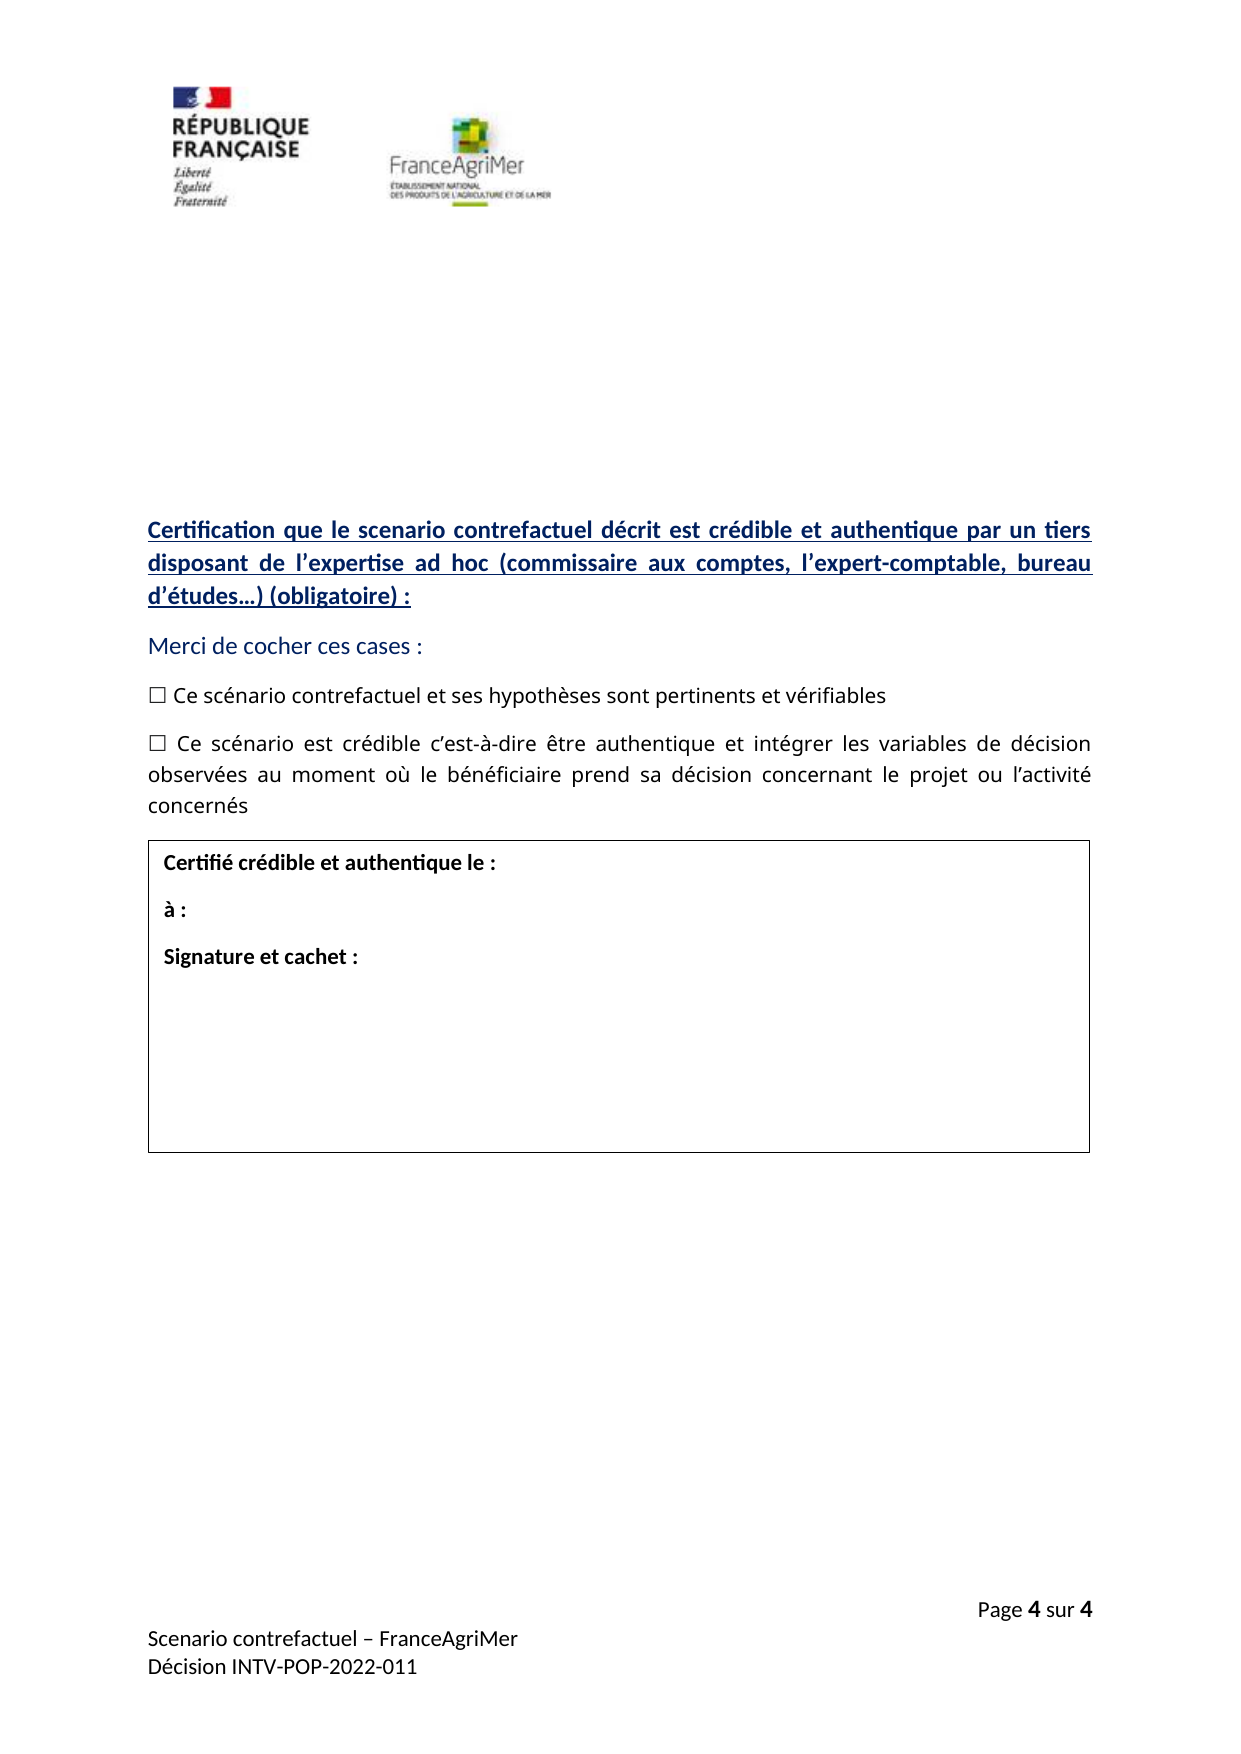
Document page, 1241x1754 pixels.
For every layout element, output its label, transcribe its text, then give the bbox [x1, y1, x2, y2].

text ☐ Ce scénario est crédible c’est-à-dire être authentique et intégrer les variables de décision observées au moment où le bénéficiaire prend sa décision concernant le projet ou l’activité concernés [148, 728, 1093, 819]
text Certification que le scenario contrefactuel décrit est crédible et authentique par un tiers disposant de l’expertise ad hoc (commissaire aux comptes, l’expert-comptable, bureau d’études…) (obligatoire) : [148, 575, 1093, 611]
text ☐ Ce scénario contrefactuel et ses hypothèses sont pertinents et vérifiables [173, 680, 1093, 709]
text Merci de cocher ces cases : [148, 630, 1093, 661]
picture [147, 73, 573, 232]
text Certification que le scenario contrefactuel décrit est crédible et authentique par un tiers disposant de l’expertise ad hoc (commissaire aux comptes, l’expert-comptable, bureau d’études…) (obligatoire) : [148, 515, 1093, 574]
